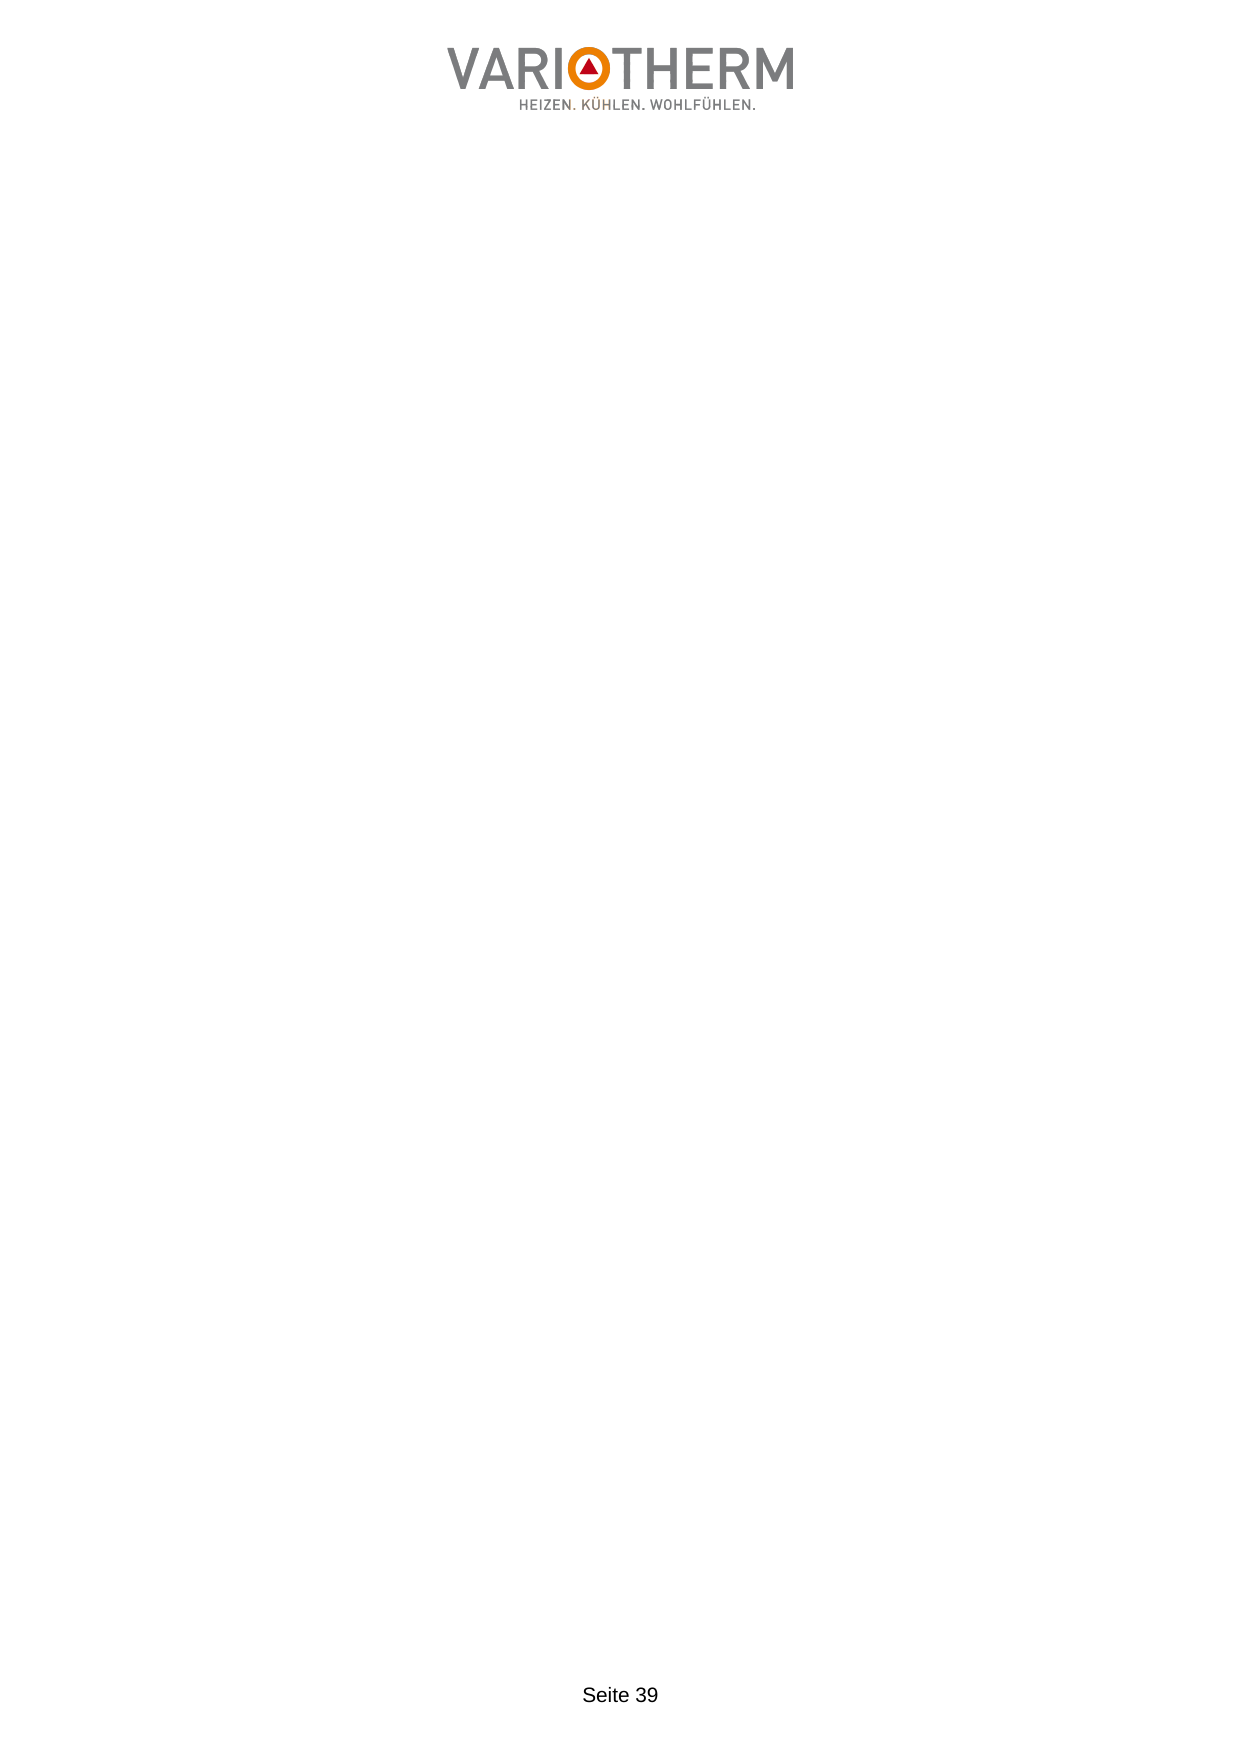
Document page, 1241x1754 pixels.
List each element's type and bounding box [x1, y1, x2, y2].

picture [447, 47, 793, 110]
